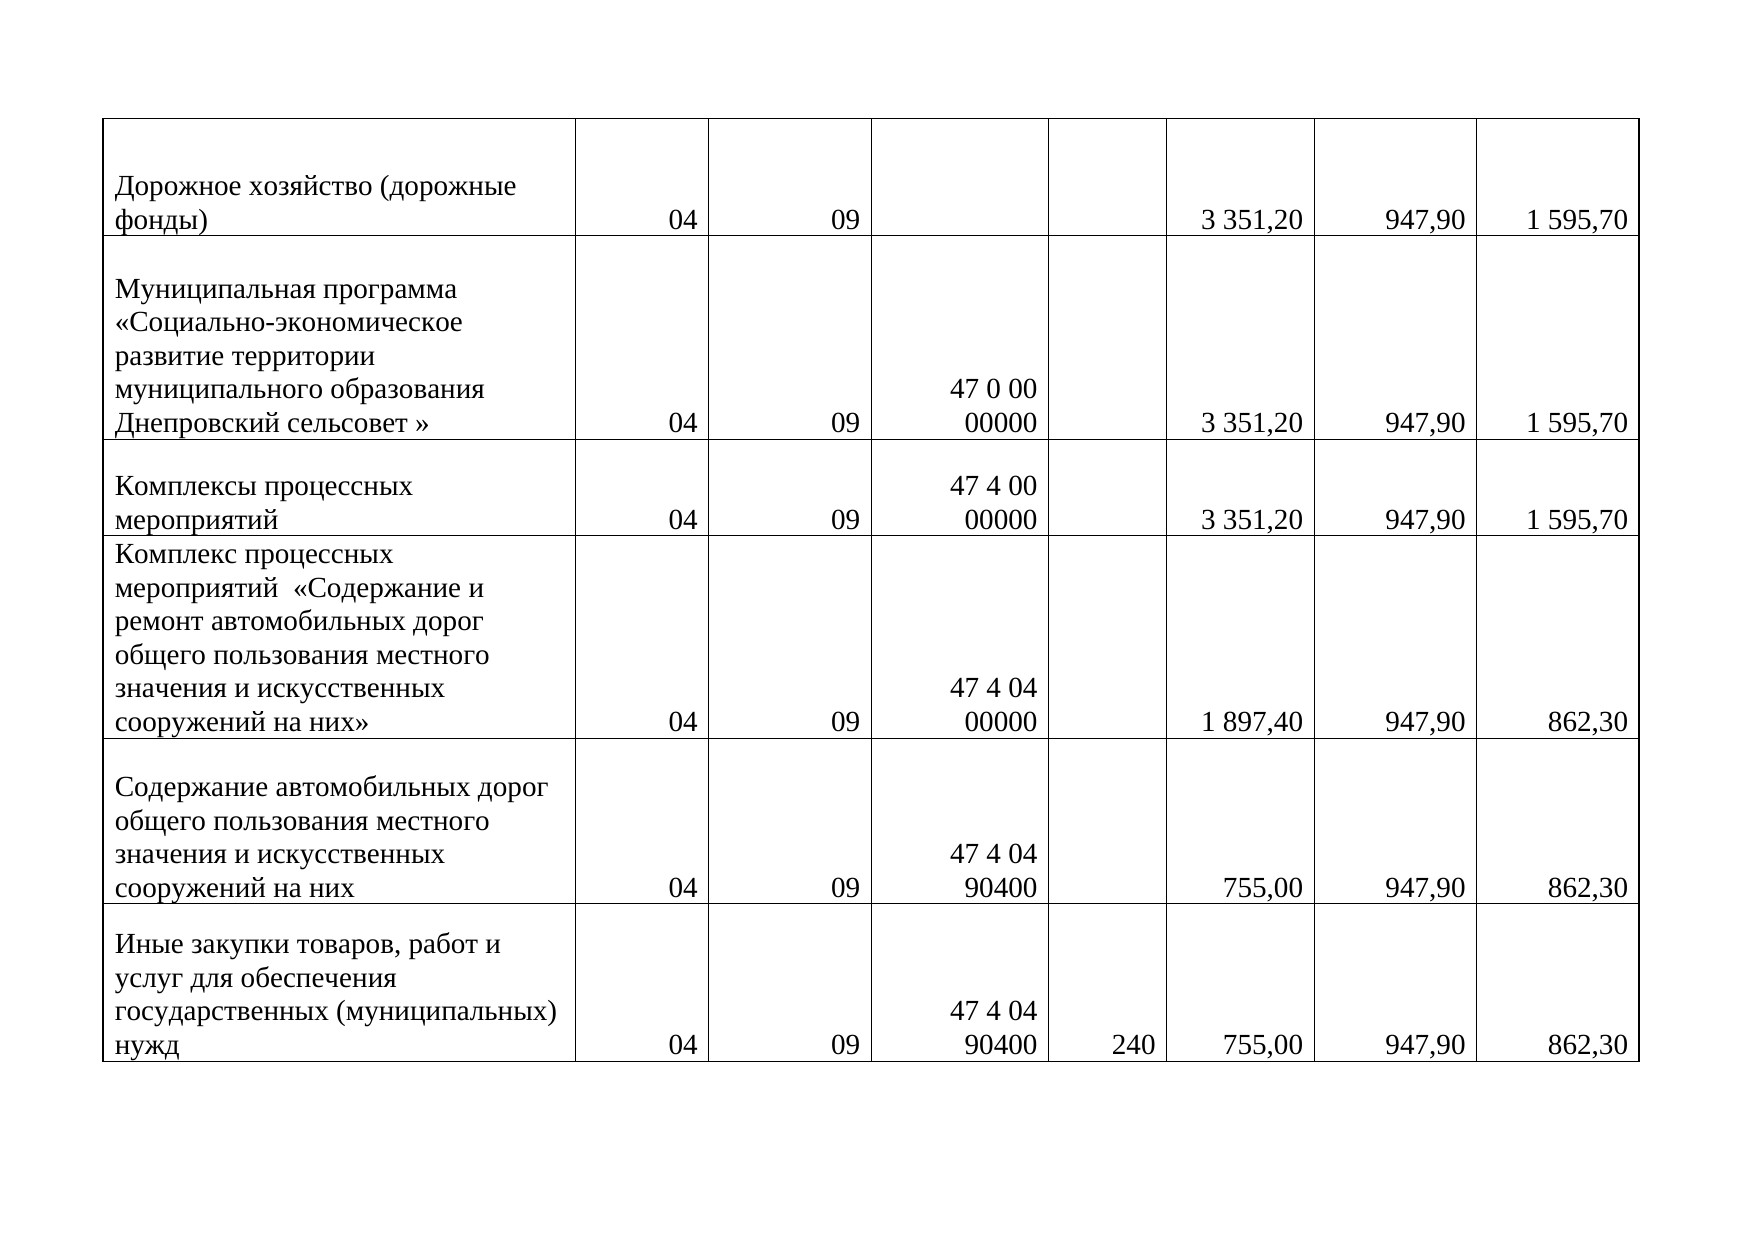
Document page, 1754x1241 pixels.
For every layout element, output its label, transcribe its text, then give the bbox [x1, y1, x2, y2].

table_cell 1 595,70 [1477, 440, 1638, 535]
table_cell 04 [576, 119, 708, 235]
table_cell 947,90 [1315, 904, 1476, 1061]
table_cell 947,90 [1315, 119, 1476, 235]
table_cell 3 351,20 [1167, 119, 1314, 235]
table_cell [104, 904, 575, 1061]
table_cell 947,90 [1315, 536, 1476, 738]
table_cell Муниципальная программа «Социально-экономическое развитие территории муниципального образования Днепровский сельсовет » [104, 236, 575, 438]
table_cell 862,30 [1477, 904, 1638, 1061]
table_cell 3 351,20 [1167, 440, 1314, 535]
table_cell 04 [576, 440, 708, 535]
table_cell 862,30 [1477, 739, 1638, 903]
table_cell 47 0 00 00000 [872, 236, 1048, 438]
table_cell 04 [576, 536, 708, 738]
table_cell 862,30 [1477, 536, 1638, 738]
table_cell 04 [576, 739, 708, 903]
table_cell 47 4 04 00000 [872, 536, 1048, 738]
table_cell [1049, 739, 1166, 903]
table_cell [1049, 536, 1166, 738]
table_cell 47 4 04 90400 [872, 739, 1048, 903]
table_cell 47 4 00 00000 [872, 440, 1048, 535]
table_cell 240 [1049, 904, 1166, 1061]
table_cell 3 351,20 [1167, 236, 1314, 438]
table_cell 09 [709, 904, 871, 1061]
table_cell [1049, 440, 1166, 535]
table_cell 09 [709, 536, 871, 738]
table_cell 947,90 [1315, 440, 1476, 535]
table_cell [1049, 236, 1166, 438]
table_cell [872, 119, 1048, 235]
table_cell 09 [709, 440, 871, 535]
table_cell Содержание автомобильных дорог общего пользования местного значения и искусственных сооружений на них [104, 739, 575, 903]
table_cell 09 [709, 739, 871, 903]
table_cell 04 [576, 236, 708, 438]
table_cell 1 595,70 [1477, 236, 1638, 438]
table_cell 04 [576, 904, 708, 1061]
table_cell 1 897,40 [1167, 536, 1314, 738]
table_cell Комплексы процессных мероприятий [104, 440, 575, 535]
table_cell Дорожное хозяйство (дорожные фонды) [104, 119, 575, 235]
table_cell 09 [709, 119, 871, 235]
table_cell 755,00 [1167, 739, 1314, 903]
table_cell [1049, 119, 1166, 235]
table_cell Комплекс процессных мероприятий «Содержание и ремонт автомобильных дорог общего пользования местного значения и искусственных сооружений на них» [104, 536, 575, 738]
table_cell 755,00 [1167, 904, 1314, 1061]
table_cell 947,90 [1315, 236, 1476, 438]
table_cell 09 [709, 236, 871, 438]
table_cell 1 595,70 [1477, 119, 1638, 235]
table_cell 947,90 [1315, 739, 1476, 903]
table_cell 47 4 04 90400 [872, 904, 1048, 1061]
